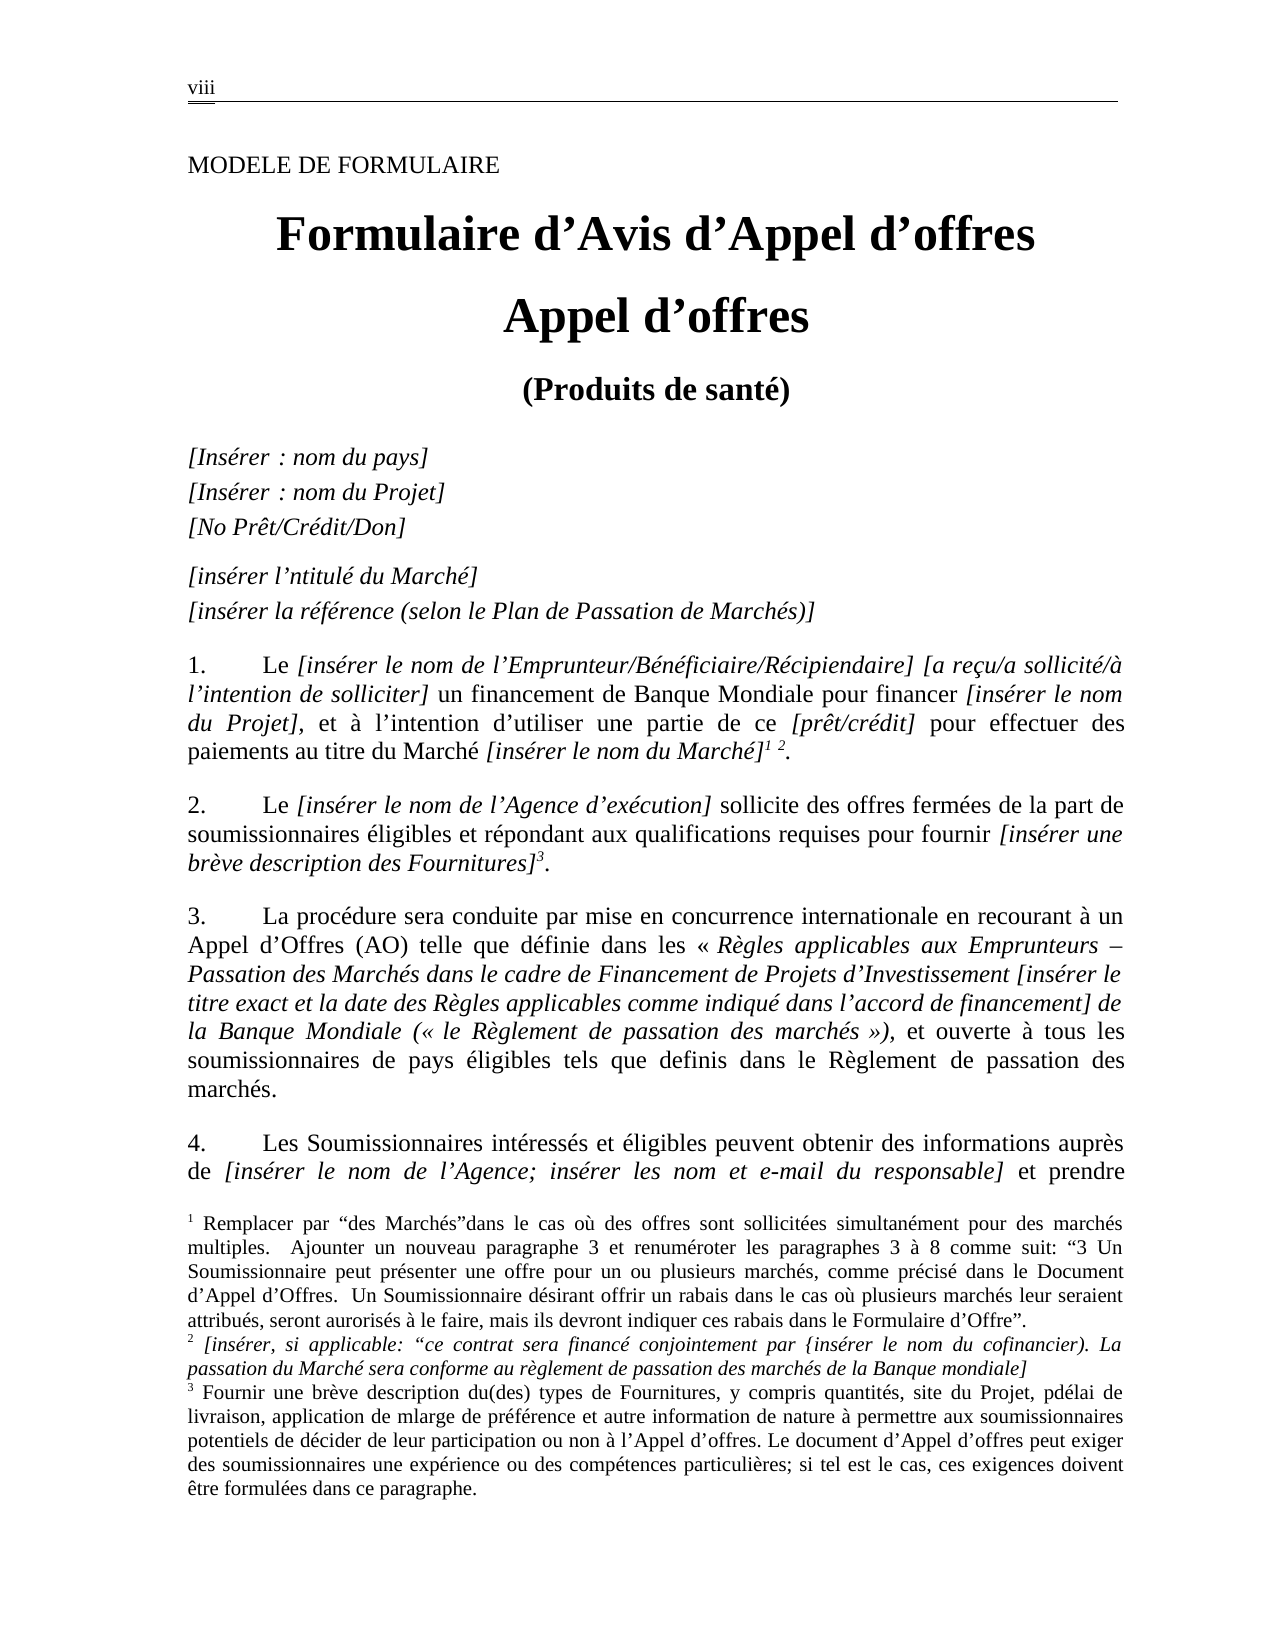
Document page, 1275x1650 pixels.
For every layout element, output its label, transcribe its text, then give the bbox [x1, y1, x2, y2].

list Le [insérer le nom de l’Agence d’exécution] sollicite des offres fermées de la part de soumissionnaires éligibles et répondant aux qualifications requises pour fournir [insérer une brève description des Fournitures]. [187, 790, 1125, 876]
text [Insérer : nom du Projet] [187, 477, 1125, 506]
text [insérer la référence (selon le Plan de Passation de Marchés)] [187, 596, 1125, 625]
text (Produits de santé) [187, 369, 1125, 407]
subtitle Formulaire d’Avis d’Appel d’offres [187, 204, 1125, 261]
text MODELE DE FORMULAIRE [187, 150, 1125, 179]
subtitle Appel d’offres [187, 286, 1125, 344]
list La procédure sera conduite par mise en concurrence internationale en recourant à un Appel d’Offres (AO) telle que définie dans les « Règles applicables aux Emprunteurs – Passation des Marchés dans le cadre de Financement de Projets d’Investissement [insérer le titre exact et la date des Règles applicables comme indiqué dans l’accord de financement] de la Banque Mondiale (« le Règlement de passation des marchés »), et ouverte à tous les soumissionnaires de pays éligibles tels que definis dans le Règlement de passation des marchés. [187, 901, 1125, 1103]
text [insérer l’ntitulé du Marché] [187, 561, 1125, 590]
list Le [insérer le nom de l’Emprunteur/Bénéficiaire/Récipiendaire] [a reçu/a sollicité/à l’intention de solliciter] un financement de Banque Mondiale pour financer [insérer le nom du Projet], et à l’intention d’utiliser une partie de ce [prêt/crédit] pour effectuer des paiements au titre du Marché [insérer le nom du Marché] . [187, 650, 1125, 765]
text [No Prêt/Crédit/Don] [187, 512, 1125, 541]
text [Insérer : nom du pays] [187, 442, 1125, 471]
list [187, 1128, 1125, 1185]
